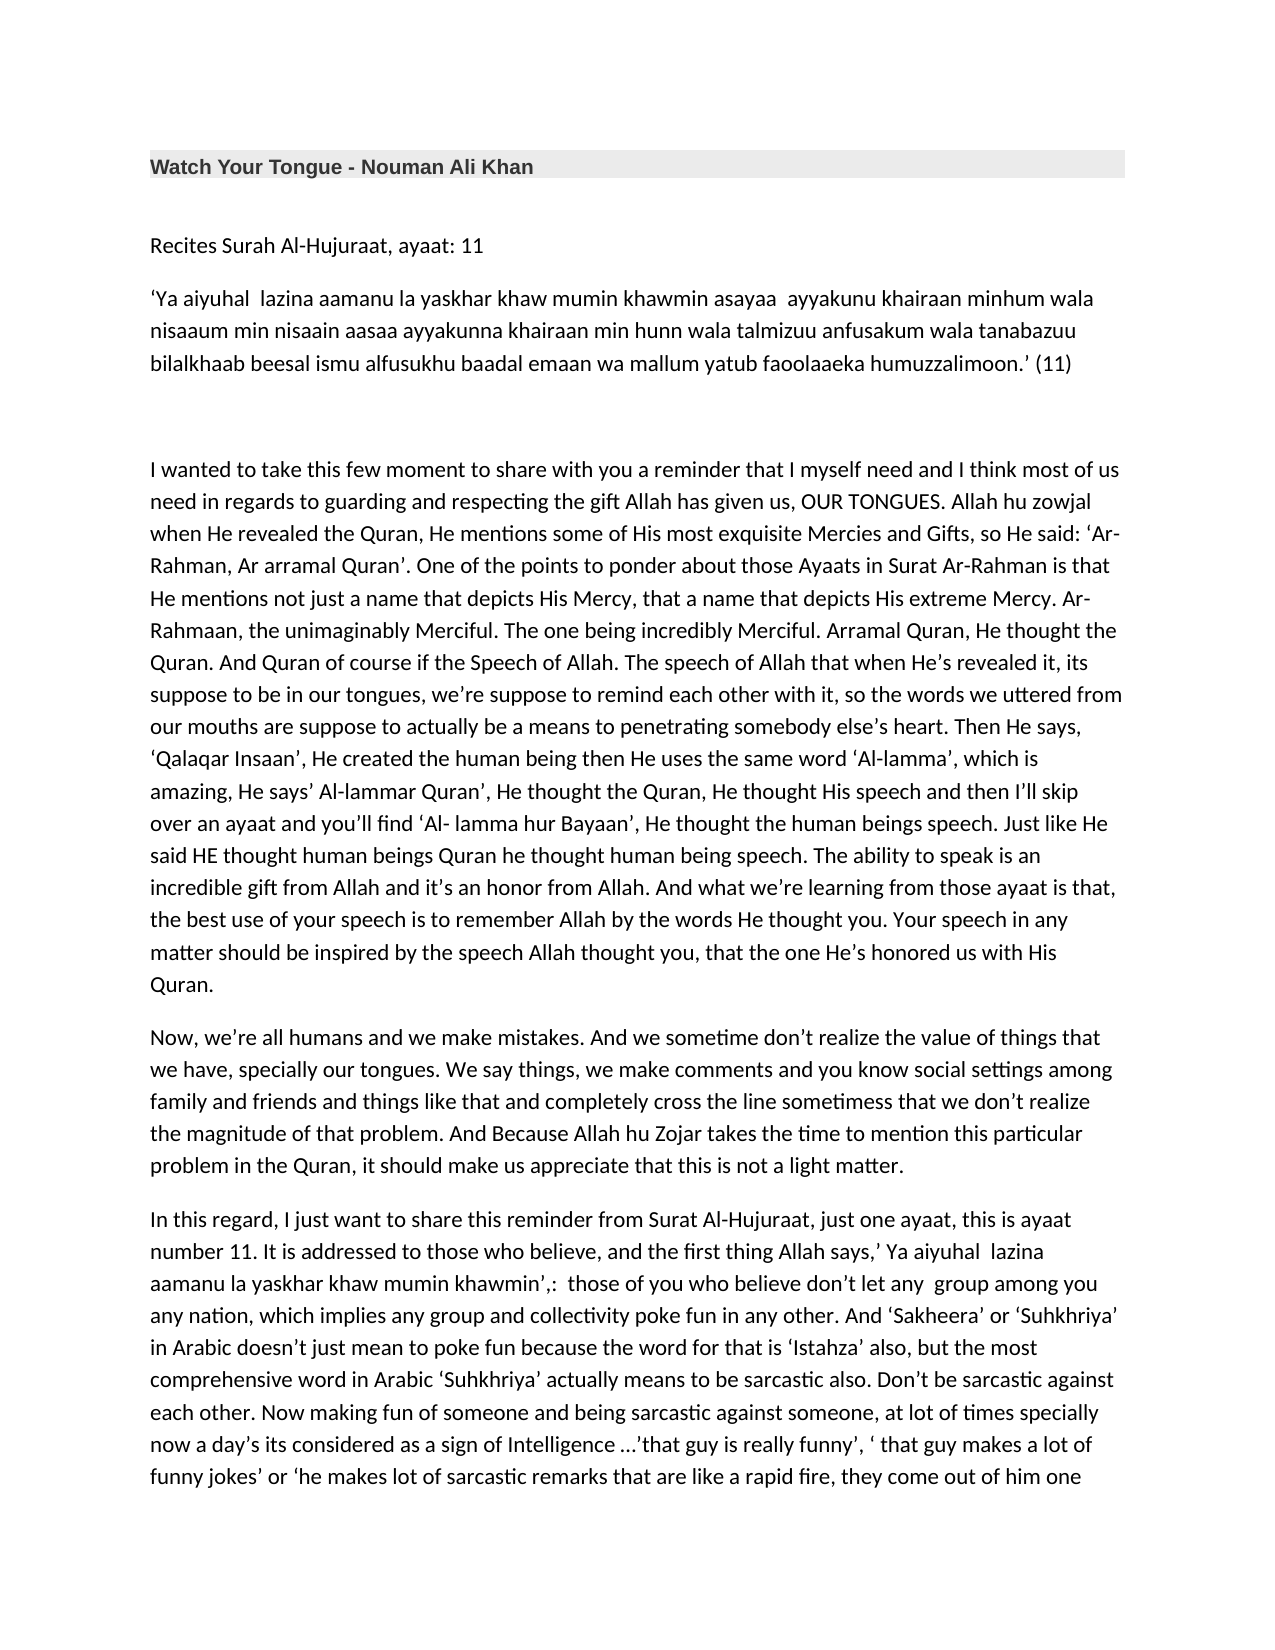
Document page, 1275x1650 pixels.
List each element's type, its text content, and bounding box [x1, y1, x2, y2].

text I wanted to take this few moment to share with you a reminder that I myself need and I think most of us need in regards to guarding and respecting the gift Allah has given us, OUR TONGUES. Allah hu zowjal when He revealed the Quran, He mentions some of His most exquisite Mercies and Gifts, so He said: ‘Ar-Rahman, Ar arramal Quran’. One of the points to ponder about those Ayaats in Surat Ar-Rahman is that He mentions not just a name that depicts His Mercy, that a name that depicts His extreme Mercy. Ar-Rahmaan, the unimaginably Merciful. The one being incredibly Merciful. Arramal Quran, He thought the Quran. And Quran of course if the Speech of Allah. The speech of Allah that when He’s revealed it, its suppose to be in our tongues, we’re suppose to remind each other with it, so the words we uttered from our mouths are suppose to actually be a means to penetrating somebody else’s heart. Then He says, ‘Qalaqar Insaan’, He created the human being then He uses the same word ‘Al-lamma’, which is amazing, He says’ Al-lammar Quran’, He thought the Quran, He thought His speech and then I’ll skip over an ayaat and you’ll find ‘Al- lamma hur Bayaan’, He thought the human beings speech. Just like He said HE thought human beings Quran he thought human being speech. The ability to speak is an incredible gift from Allah and it’s an honor from Allah. And what we’re learning from those ayaat is that, the best use of your speech is to remember Allah by the words He thought you. Your speech in any matter should be inspired by the speech Allah thought you, that the one He’s honored us with His Quran. [150, 455, 1125, 998]
text Recites Surah Al-Hujuraat, ayaat: 11 [150, 231, 1125, 259]
text Watch Your Tongue - Nouman Ali Khan [150, 150, 1125, 178]
text ‘Ya aiyuhal lazina aamanu la yaskhar khaw mumin khawmin asayaa ayyakunu khairaan minhum wala nisaaum min nisaain aasaa ayyakunna khairaan min hunn wala talmizuu anfusakum wala tanabazuu bilalkhaab beesal ismu alfusukhu baadal emaan wa mallum yatub faoolaaeka humuzzalimoon.’ (11) [150, 284, 1125, 377]
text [150, 1205, 1125, 1490]
text Now, we’re all humans and we make mistakes. And we sometime don’t realize the value of things that we have, specially our tongues. We say things, we make comments and you know social settings among family and friends and things like that and completely cross the line sometimess that we don’t realize the magnitude of that problem. And Because Allah hu Zojar takes the time to mention this particular problem in the Quran, it should make us appreciate that this is not a light matter. [150, 1023, 1125, 1180]
